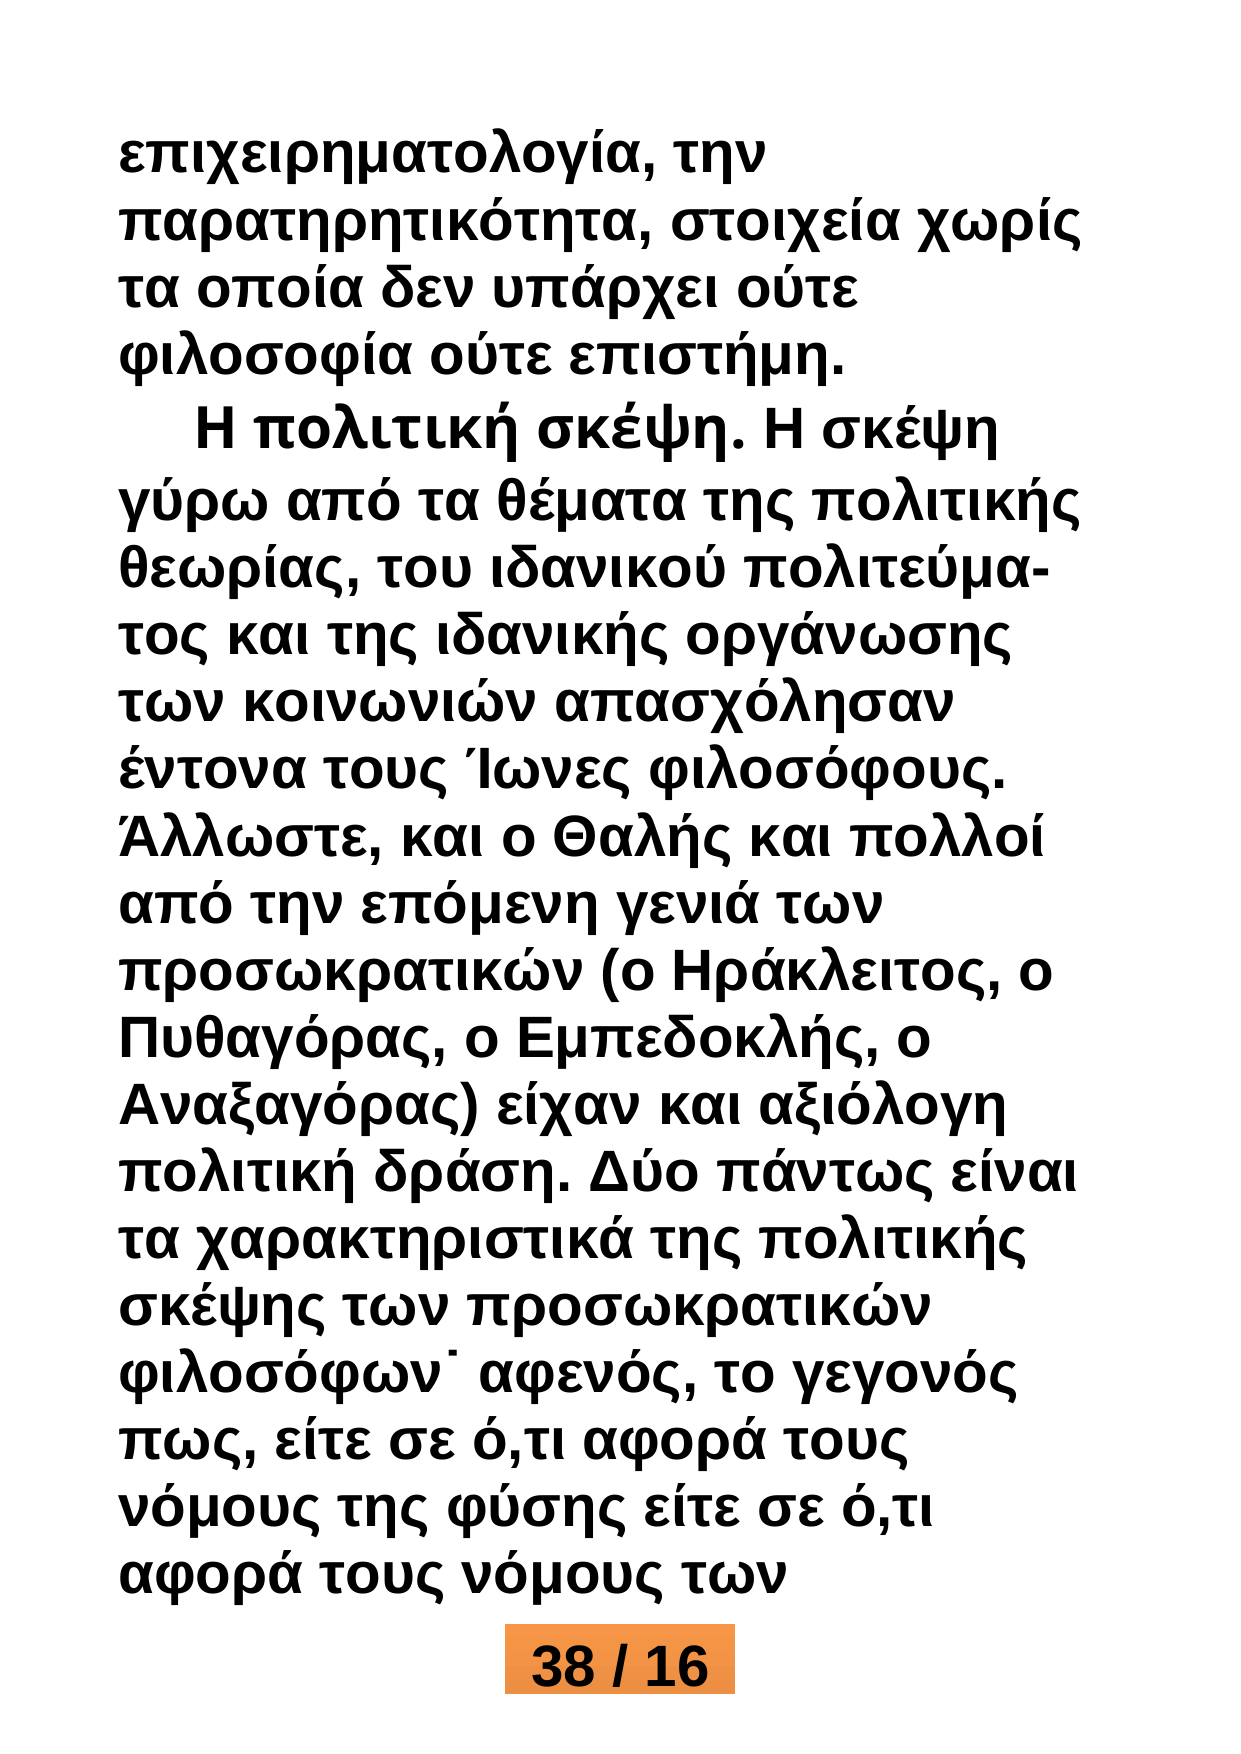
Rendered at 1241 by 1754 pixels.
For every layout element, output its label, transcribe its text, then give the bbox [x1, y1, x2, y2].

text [118, 118, 1122, 386]
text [118, 600, 1122, 1606]
text Η πολιτική σκέψη. Η σκέψη γύρω από τα θέματα της πολιτικής θεωρίας, του ιδανικού πολιτεύμα- [118, 386, 1122, 600]
